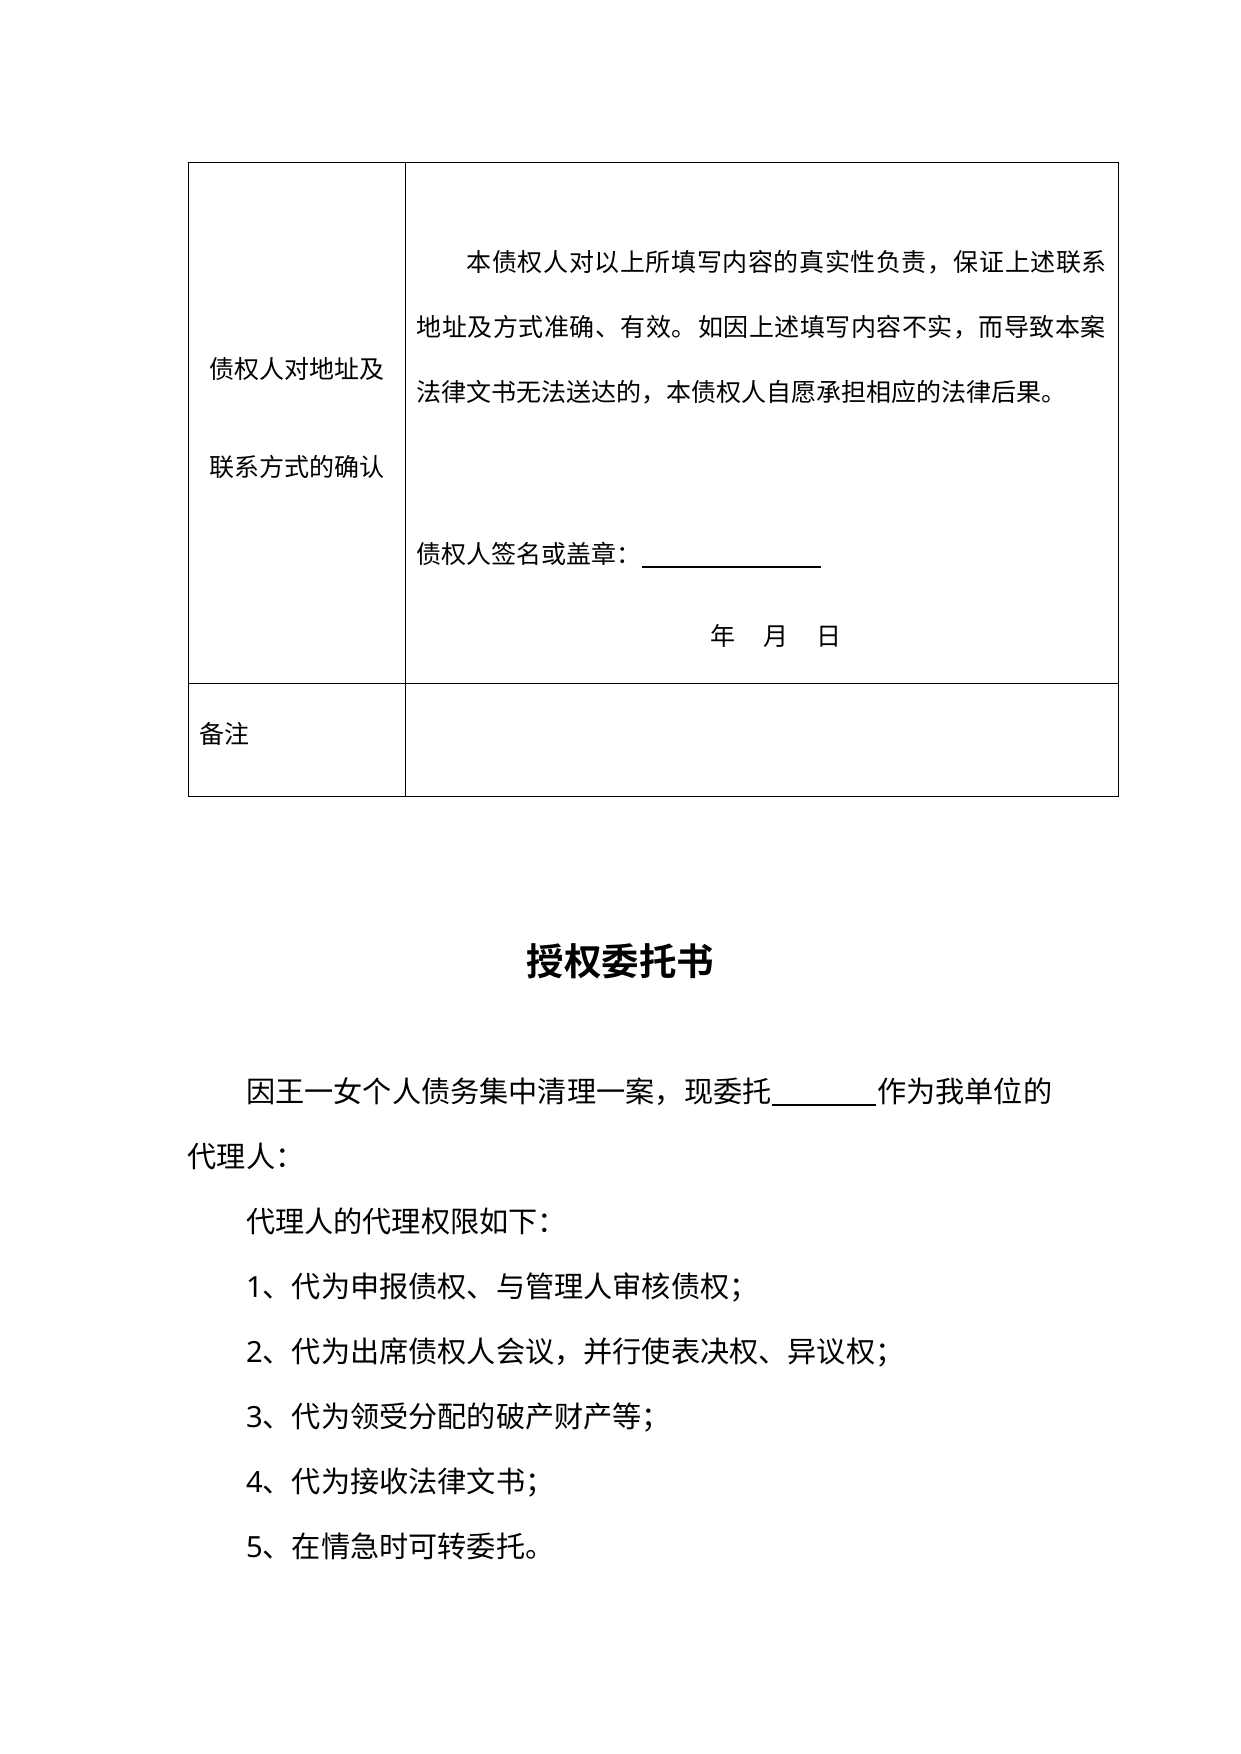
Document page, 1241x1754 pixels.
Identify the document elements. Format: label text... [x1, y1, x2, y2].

table_cell 备注 [189, 684, 405, 796]
text 4、代为接收法律文书； [187, 1447, 1053, 1512]
text 因王一女个人债务集中清理一案，现委托 作为我单位的代理人： [187, 1057, 1053, 1187]
table_cell 本债权人对以上所填写内容的真实性负责，保证上述联系地址及方式准确、有效。如因上述填写内容不实，而导致本案法律文书无法送达的，本债权人自愿承担相应的法律后果。 债权人签名或盖章： 年 月 日 [406, 163, 1118, 683]
text 3、代为领受分配的破产财产等； [187, 1382, 1053, 1447]
table_cell [406, 684, 1118, 796]
text 授权委托书 [187, 927, 1053, 992]
table_cell 债权人对地址及联系方式的确认 [189, 163, 405, 683]
text 5、在情急时可转委托。 [187, 1512, 1053, 1577]
text 1、代为申报债权、与管理人审核债权； [187, 1252, 1053, 1317]
text 2、代为出席债权人会议，并行使表决权、异议权； [187, 1317, 1053, 1382]
text 代理人的代理权限如下： [187, 1187, 1053, 1252]
